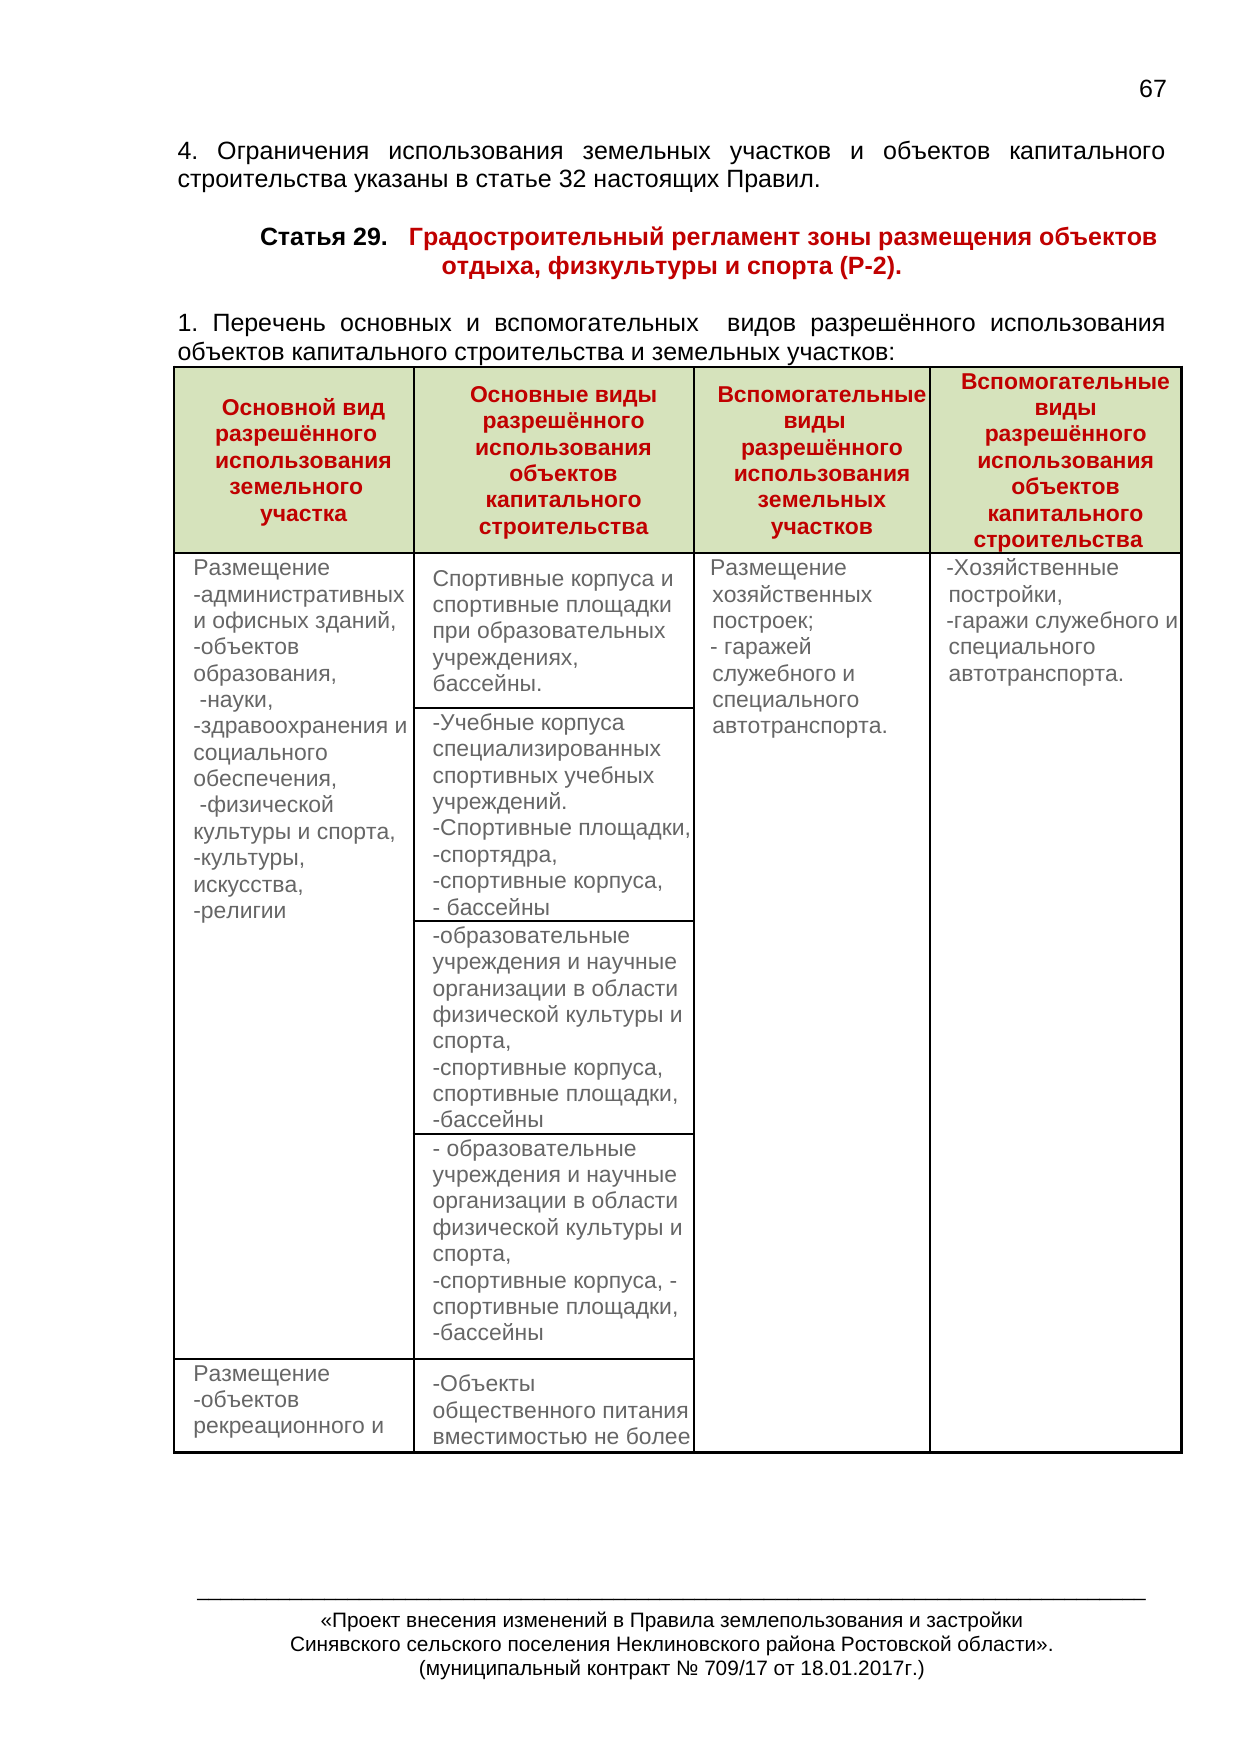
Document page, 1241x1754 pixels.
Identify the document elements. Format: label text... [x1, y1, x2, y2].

table_cell Размещение -объектов рекреационного и лечебно-здоровительного назначения [175, 1360, 413, 1451]
table_header Вспомогательные виды разрешённого использования объектов капитального строительства [931, 368, 1180, 552]
table_cell -Хозяйственные постройки, -гаражи служебного и специального автотранспорта. [931, 554, 1180, 1451]
table_cell - образовательные учреждения и научные организации в области физической культуры и спорта, -спортивные корпуса, -спортивные площадки, -бассейны [415, 1135, 693, 1358]
table_cell Спортивные корпуса и спортивные площадки при образовательных учреждениях, бассейны. [415, 554, 693, 707]
text 4. Ограничения использования земельных участков и объектов капитального строительства указаны в статье 32 настоящих Правил. [177, 136, 1167, 193]
table_header Вспомогательные виды разрешённого использования земельных участков [695, 368, 929, 552]
table_cell Размещение хозяйственных построек; - гаражей служебного и специального автотранспорта. [695, 554, 929, 1451]
table_header Основной вид разрешённого использования земельного участка [175, 368, 413, 552]
table_cell -Учебные корпуса специализированных спортивных учебных учреждений. -Спортивные площадки, -спортядра, -спортивные корпуса, - бассейны [415, 709, 693, 920]
table_header Основные виды разрешённого использования объектов капитального строительства [415, 368, 693, 552]
text 1. Перечень основных и вспомогательных видов разрешённого использования объектов капитального строительства и земельных участков: [177, 308, 1167, 366]
table_cell -образовательные учреждения и научные организации в области физической культуры и спорта, -спортивные корпуса, спортивные площадки, -бассейны [415, 922, 693, 1133]
table_cell Размещение -административных и офисных зданий, -объектов образования, -науки, -здравоохранения и социального обеспечения, -физической культуры и спорта, -культуры, искусства, -религии [175, 554, 413, 1358]
text Статья 29. Градостроительный регламент зоны размещения объектов отдыха, физкультуры и спорта (Р-2). [177, 222, 1167, 279]
